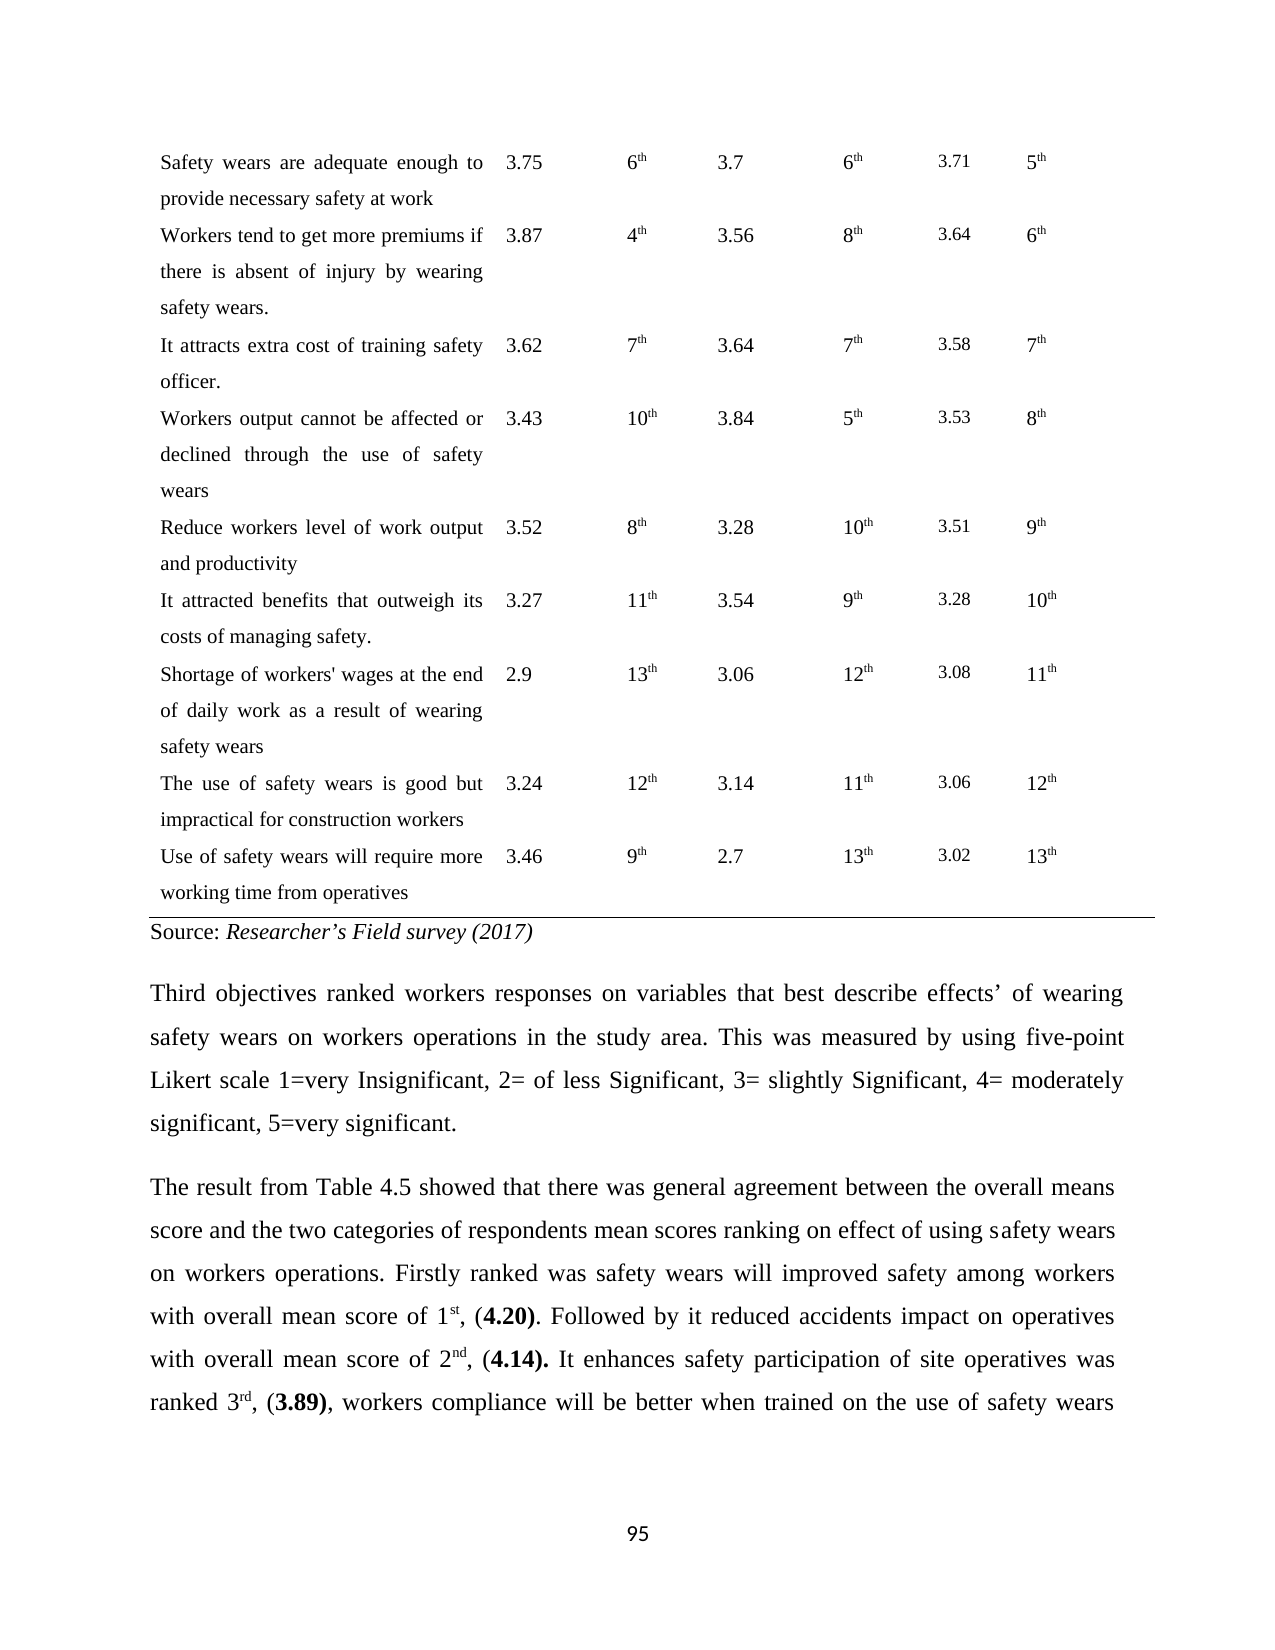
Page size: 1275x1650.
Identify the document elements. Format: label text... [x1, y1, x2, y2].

table_cell Use of safety wears will require more working time from operatives [149, 844, 494, 917]
table_cell 3.75 [495, 150, 616, 223]
table_cell 10th [616, 406, 706, 515]
table_cell Safety wears are adequate enough to provide necessary safety at work [149, 150, 494, 223]
table_cell It attracted benefits that outweigh its costs of managing safety. [149, 588, 494, 661]
table_cell 10th [832, 515, 927, 588]
table_cell 3.64 [927, 223, 1015, 332]
table_cell 3.14 [706, 771, 832, 844]
table_cell 9th [1015, 515, 1155, 588]
table_cell Shortage of workers' wages at the end of daily work as a result of wearing safety wears [149, 661, 494, 771]
table_cell The use of safety wears is good but impractical for construction workers [149, 771, 494, 844]
table_cell 3.43 [495, 406, 616, 515]
table_cell 2.9 [495, 661, 616, 771]
table_cell Workers output cannot be affected or declined through the use of safety wears [149, 406, 494, 515]
table_cell 6th [1015, 223, 1155, 332]
table_cell 3.06 [706, 661, 832, 771]
text Source: Researcher’s Field survey (2017) [150, 918, 1125, 944]
table_cell 8th [832, 223, 927, 332]
table_cell 12th [832, 661, 927, 771]
table_cell 10th [1015, 588, 1155, 661]
table_cell 7th [1015, 333, 1155, 406]
table_cell 3.71 [927, 150, 1015, 223]
table_cell 13th [1015, 844, 1155, 917]
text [150, 1172, 1116, 1416]
table_cell 13th [616, 661, 706, 771]
table_cell 4th [616, 223, 706, 332]
table_cell 3.62 [495, 333, 616, 406]
table_cell 3.02 [927, 844, 1015, 917]
table_cell 5th [832, 406, 927, 515]
table_cell 3.51 [927, 515, 1015, 588]
table_cell 3.28 [927, 588, 1015, 661]
table_cell 8th [1015, 406, 1155, 515]
table_cell 5th [1015, 150, 1155, 223]
table_cell 3.64 [706, 333, 832, 406]
table_cell 13th [832, 844, 927, 917]
table_cell 11th [832, 771, 927, 844]
table_cell 3.7 [706, 150, 832, 223]
table_cell 2.7 [706, 844, 832, 917]
table_cell It attracts extra cost of training safety officer. [149, 333, 494, 406]
table_cell 3.87 [495, 223, 616, 332]
table_cell 12th [1015, 771, 1155, 844]
table_cell 7th [616, 333, 706, 406]
table_cell Reduce workers level of work output and productivity [149, 515, 494, 588]
table_cell 8th [616, 515, 706, 588]
table_cell 6th [832, 150, 927, 223]
table_cell 11th [616, 588, 706, 661]
table_cell 3.28 [706, 515, 832, 588]
table_cell 12th [616, 771, 706, 844]
table_cell 3.52 [495, 515, 616, 588]
table_cell 11th [1015, 661, 1155, 771]
table_cell 3.27 [495, 588, 616, 661]
table_cell 3.56 [706, 223, 832, 332]
table_cell 7th [832, 333, 927, 406]
table_cell 6th [616, 150, 706, 223]
table_cell 3.24 [495, 771, 616, 844]
table_cell 3.46 [495, 844, 616, 917]
text Third objectives ranked workers responses on variables that best describe effects’ of wearing safety wears on workers operations in the study area. This was measured by using five-point Likert scale 1=very Insignificant, 2= of less Significant, 3= slightly Significant, 4= moderately significant, 5=very significant. [150, 978, 1125, 1137]
table_cell 3.06 [927, 771, 1015, 844]
table_cell 3.58 [927, 333, 1015, 406]
table_cell 3.53 [927, 406, 1015, 515]
table_cell Workers tend to get more premiums if there is absent of injury by wearing safety wears. [149, 223, 494, 332]
table_cell 9th [616, 844, 706, 917]
table_cell 3.08 [927, 661, 1015, 771]
table_cell 9th [832, 588, 927, 661]
table_cell 3.54 [706, 588, 832, 661]
table_cell 3.84 [706, 406, 832, 515]
